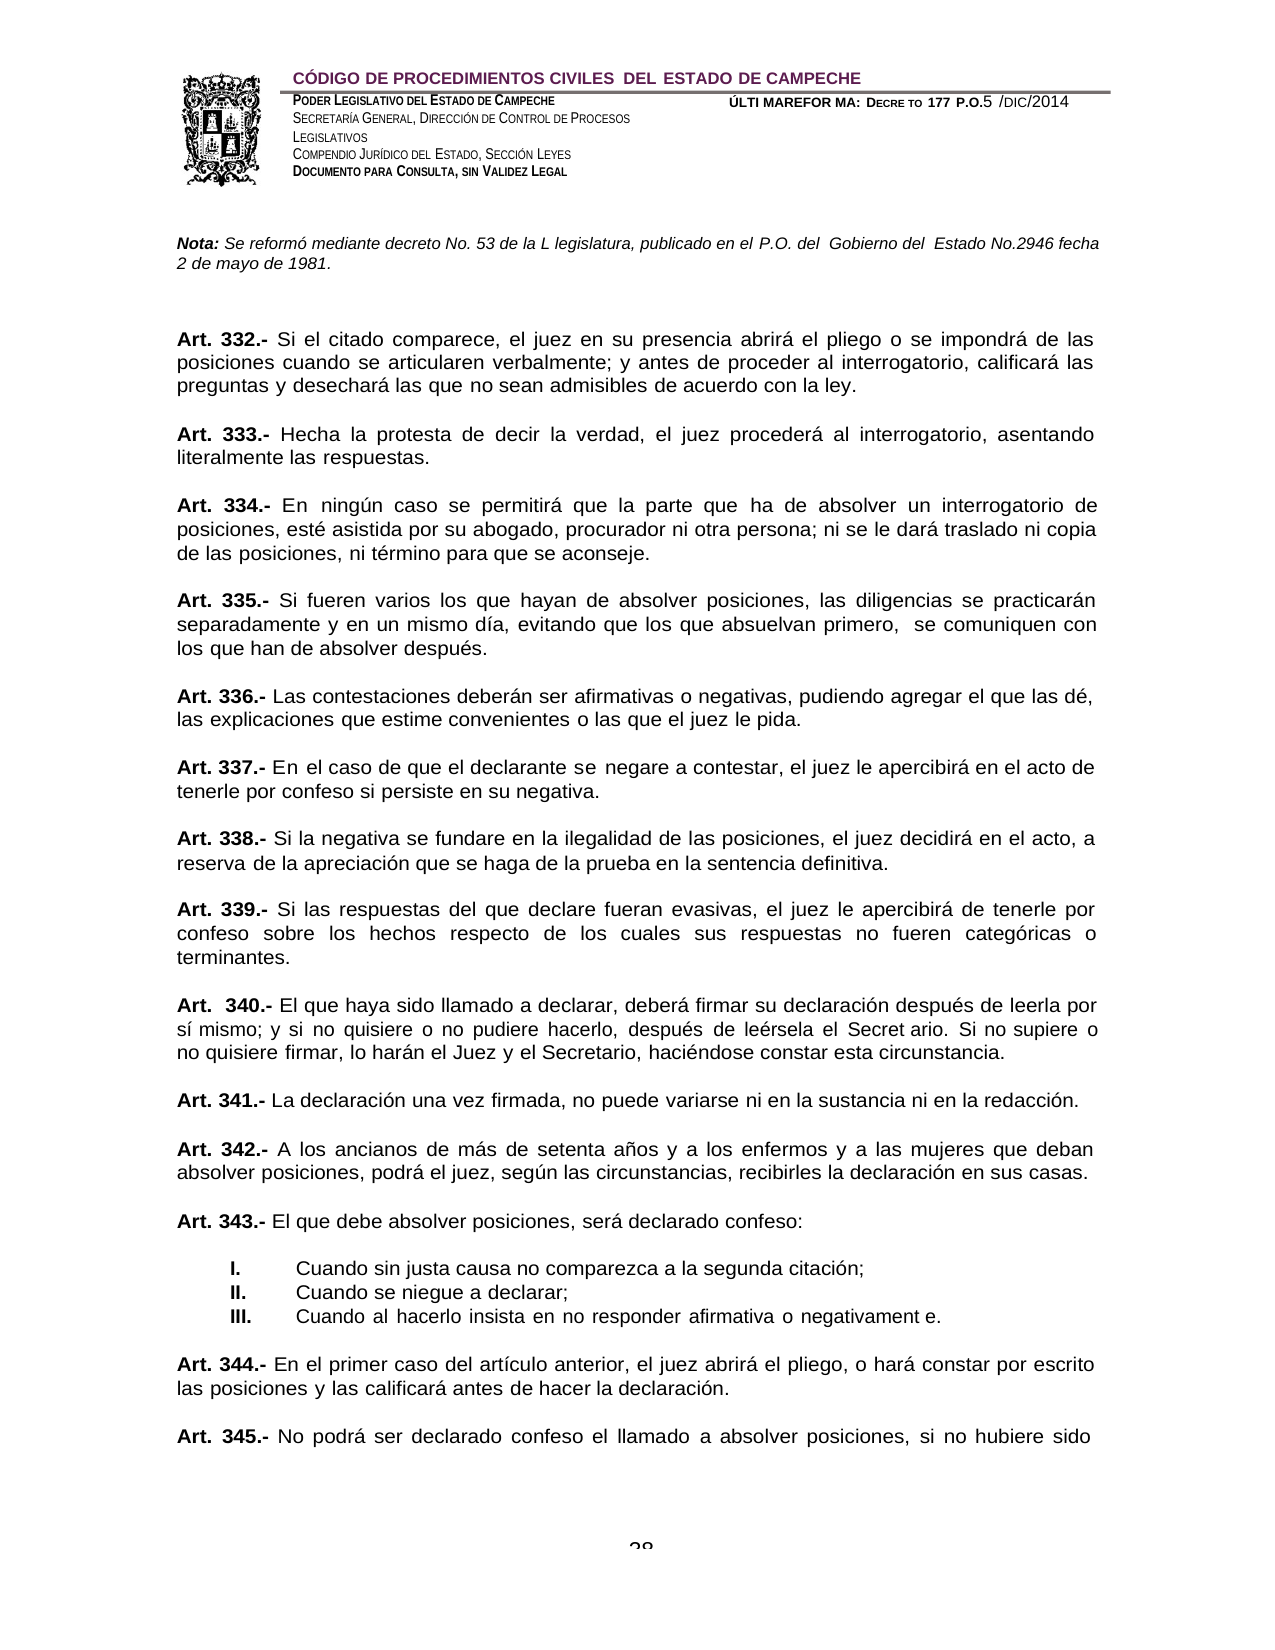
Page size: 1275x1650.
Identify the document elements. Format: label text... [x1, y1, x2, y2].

picture [181, 71, 262, 187]
text Art. 334.- En ningún caso se permitirá que la parte que ha de absolver un interrogatorio de posiciones, esté asistida por su abogado, procurador ni otra persona; ni se le dará traslado ni copia de las posiciones, ni término para que se aconseje. [177, 494, 1098, 564]
text Art. 336.- Las contestaciones deberán ser afirmativas o negativas, pudiendo agregar el que las dé, las explicaciones que estime convenientes o las que el juez le pida. [177, 684, 1096, 731]
text Nota: Se reformó mediante decreto No. 53 de la L legislatura, publicado en el P.O. del Gobierno del Estado No.2946 fecha 2 de mayo de 1981. [177, 234, 1100, 273]
text Art. 339.- Si las respuestas del que declare fueran evasivas, el juez le apercibirá de tenerle por confeso sobre los hechos respecto de los cuales sus respuestas no fueren categóricas o terminantes. [177, 898, 1097, 969]
text Art. 333.- Hecha la protesta de decir la verdad, el juez procederá al interrogatorio, asentando literalmente las respuestas. [177, 423, 1097, 469]
list Cuando se niegue a declarar; [230, 1281, 1112, 1304]
text Art. 345.- No podrá ser declarado confeso el llamado a absolver posiciones, si no hubiere sido [177, 1425, 1112, 1448]
text Art. 335.- Si fueren varios los que hayan de absolver posiciones, las diligencias se practicarán separadamente y en un mismo día, evitando que los que absuelvan primero, se comuniquen con los que han de absolver después. [177, 588, 1098, 659]
list Cuando al hacerlo insista en no responder afirmativa o negativament e. [230, 1305, 1112, 1327]
text Art. 332.- Si el citado comparece, el juez en su presencia abrirá el pliego o se impondrá de las posiciones cuando se articularen verbalmente; y antes de proceder al interrogatorio, calificará las preguntas y desechará las que no sean admisibles de acuerdo con la ley. [177, 327, 1095, 397]
text Art. 342.- A los ancianos de más de setenta años y a los enfermos y a las mujeres que deban absolver posiciones, podrá el juez, según las circunstancias, recibirles la declaración en sus casas. [177, 1138, 1097, 1184]
text Art. 343.- El que debe absolver posiciones, será declarado confeso: [177, 1209, 1112, 1232]
text Art. 341.- La declaración una vez firmada, no puede variarse ni en la sustancia ni en la redacción. [177, 1089, 1112, 1112]
text Art. 338.- Si la negativa se fundare en la ilegalidad de las posiciones, el juez decidirá en el acto, a reserva de la apreciación que se haga de la prueba en la sentencia definitiva. [177, 826, 1097, 874]
text Art. 340.- El que haya sido llamado a declarar, deberá firmar su declaración después de leerla por sí mismo; y si no quisiere o no pudiere hacerlo, después de leérsela el Secret ario. Si no supiere o no quisiere firmar, lo harán el Juez y el Secretario, haciéndose constar esta circunstancia. [177, 994, 1098, 1063]
list Cuando sin justa causa no comparezca a la segunda citación; [230, 1256, 1112, 1279]
text Art. 344.- En el primer caso del artículo anterior, el juez abrirá el pliego, o hará constar por escrito las posiciones y las calificará antes de hacer la declaración. [177, 1353, 1097, 1399]
text Art. 337.- En el caso de que el declarante se negare a contestar, el juez le apercibirá en el acto de tenerle por confeso si persiste en su negativa. [177, 756, 1097, 802]
